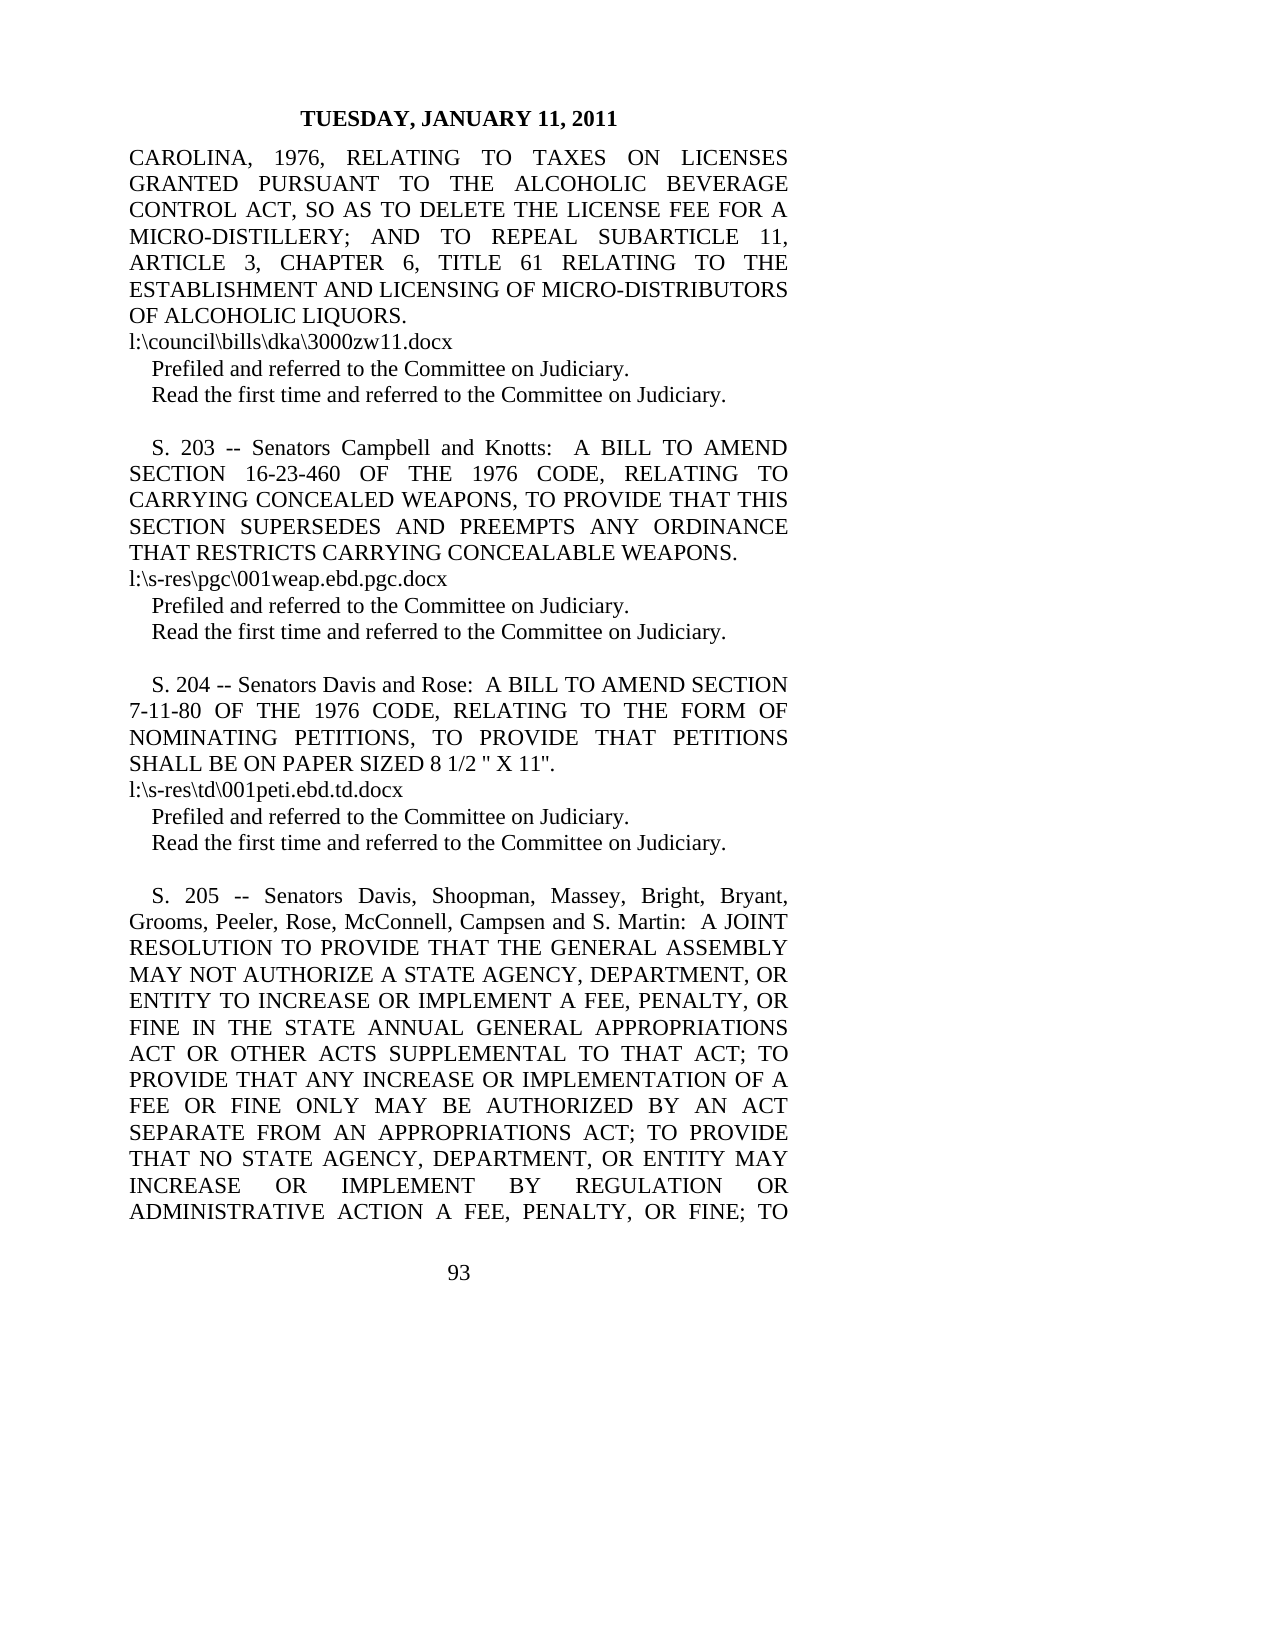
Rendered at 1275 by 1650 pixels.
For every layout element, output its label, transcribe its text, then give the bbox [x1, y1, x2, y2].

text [129, 882, 789, 1224]
text l:\s-res\td\001peti.ebd.td.docx [129, 776, 789, 803]
text Prefiled and referred to the Committee on Judiciary. [129, 355, 789, 381]
text Prefiled and referred to the Committee on Judiciary. [129, 803, 789, 829]
text Read the first time and referred to the Committee on Judiciary. [129, 618, 789, 644]
text S. 203 -- Senators Campbell and Knotts: A BILL TO AMEND SECTION 16-23-460 OF THE 1976 CODE, RELATING TO CARRYING CONCEALED WEAPONS, TO PROVIDE THAT THIS SECTION SUPERSEDES AND PREEMPTS ANY ORDINANCE THAT RESTRICTS CARRYING CONCEALABLE WEAPONS. [129, 434, 789, 566]
text Read the first time and referred to the Committee on Judiciary. [129, 829, 789, 855]
text l:\council\bills\dka\3000zw11.docx [129, 328, 789, 355]
text l:\s-res\pgc\001weap.ebd.pgc.docx [129, 566, 789, 592]
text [129, 144, 789, 328]
text Prefiled and referred to the Committee on Judiciary. [129, 592, 789, 618]
text Read the first time and referred to the Committee on Judiciary. [129, 381, 789, 407]
text S. 204 -- Senators Davis and Rose: A BILL TO AMEND SECTION 7-11-80 OF THE 1976 CODE, RELATING TO THE FORM OF NOMINATING PETITIONS, TO PROVIDE THAT PETITIONS SHALL BE ON PAPER SIZED 8 1/2 '' X 11''. [129, 671, 789, 776]
